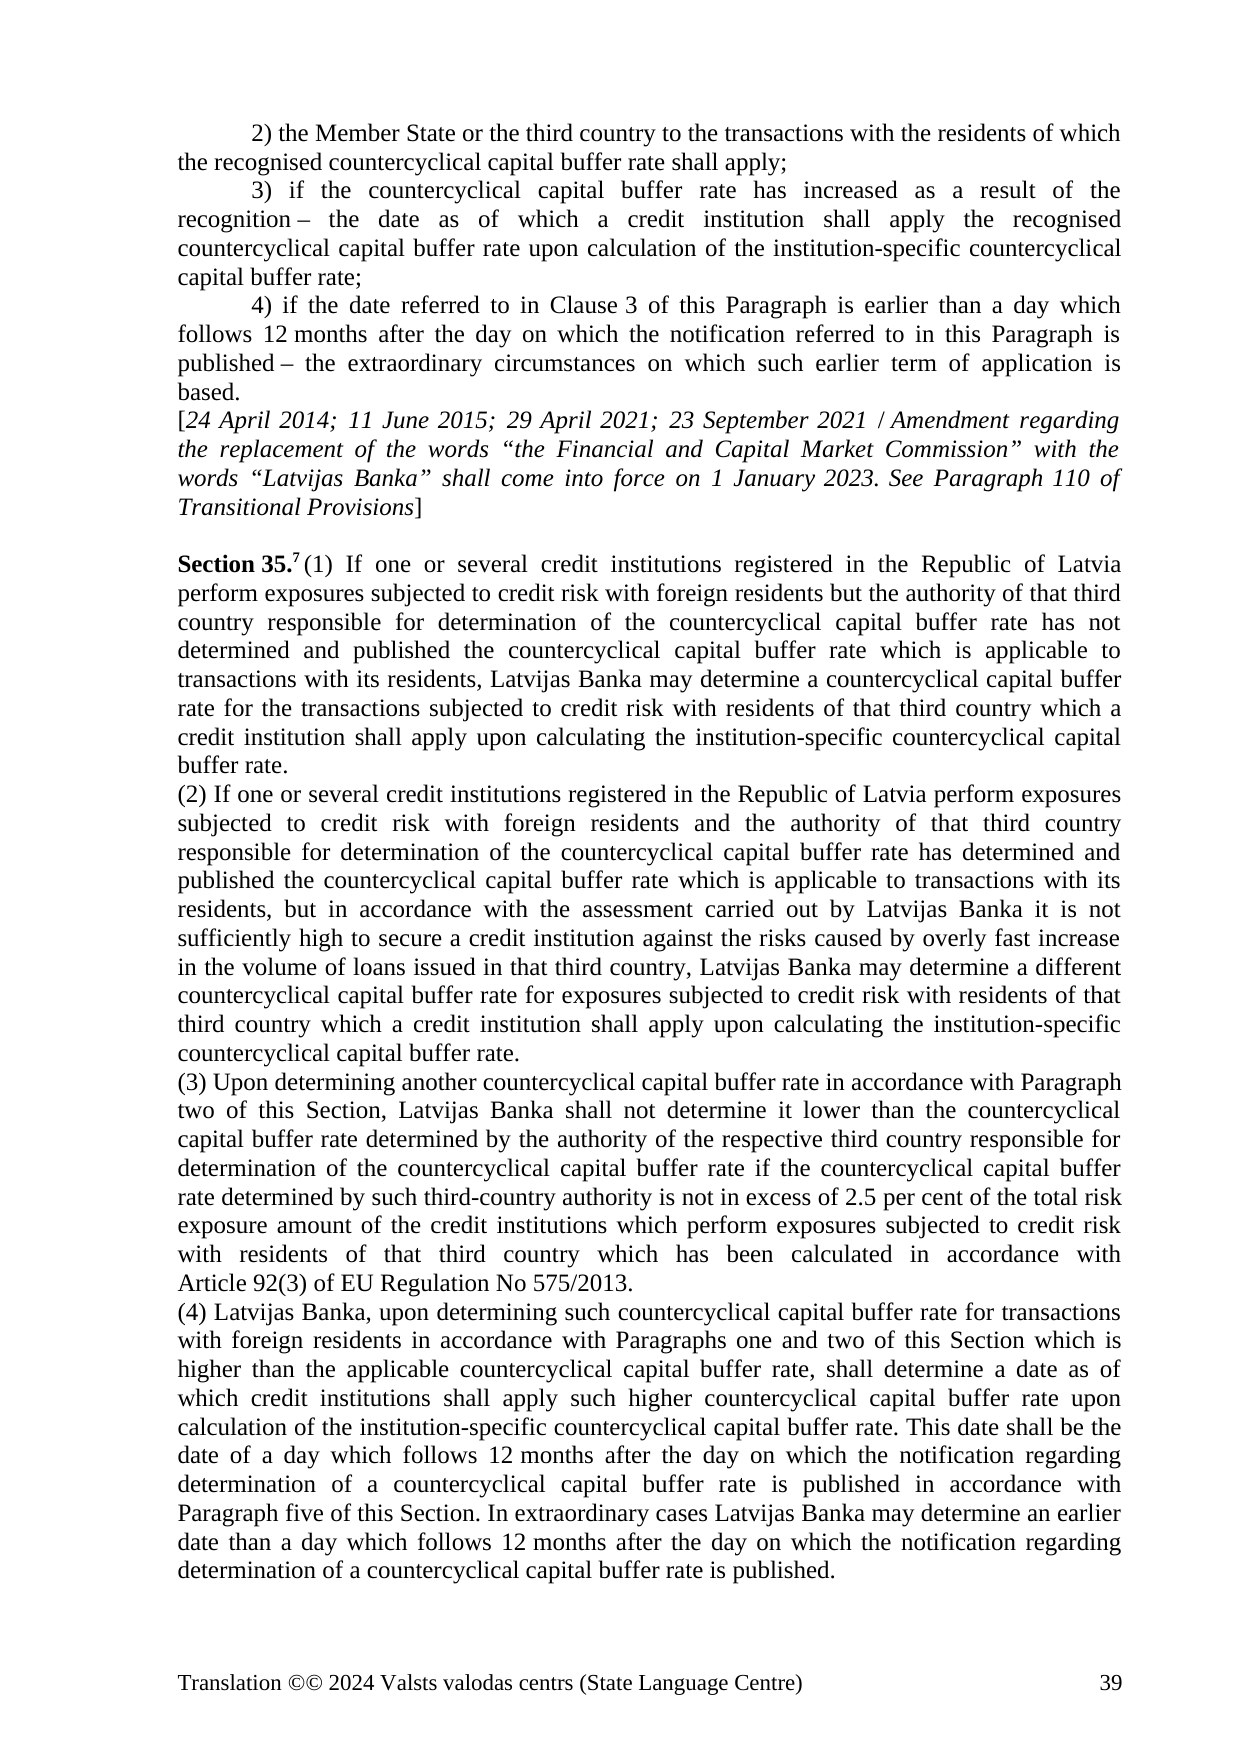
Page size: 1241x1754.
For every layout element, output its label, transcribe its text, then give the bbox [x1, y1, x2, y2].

text 4) if the date referred to in Clause 3 of this Paragraph is earlier than a day which follows 12 months after the day on which the notification referred to in this Paragraph is published – the extraordinary circumstances on which such earlier term of application is based. [177, 291, 1122, 406]
text (3) Upon determining another countercyclical capital buffer rate in accordance with Paragraph two of this Section, Latvijas Banka shall not determine it lower than the countercyclical capital buffer rate determined by the authority of the respective third country responsible for determination of the countercyclical capital buffer rate if the countercyclical capital buffer rate determined by such third-country authority is not in excess of 2.5 per cent of the total risk exposure amount of the credit institutions which perform exposures subjected to credit risk with residents of that third country which has been calculated in accordance with Article 92(3) of EU Regulation No 575/2013. [177, 1067, 1122, 1297]
text 2) the Member State or the third country to the transactions with the residents of which the recognised countercyclical capital buffer rate shall apply; [177, 118, 1122, 176]
text (2) If one or several credit institutions registered in the Republic of Latvia perform exposures subjected to credit risk with foreign residents and the authority of that third country responsible for determination of the countercyclical capital buffer rate has determined and published the countercyclical capital buffer rate which is applicable to transactions with its residents, but in accordance with the assessment carried out by Latvijas Banka it is not sufficiently high to secure a credit institution against the risks caused by overly fast increase in the volume of loans issued in that third country, Latvijas Banka may determine a different countercyclical capital buffer rate for exposures subjected to credit risk with residents of that third country which a credit institution shall apply upon calculating the institution-specific countercyclical capital buffer rate. [177, 779, 1122, 1067]
text Section 35.7 (1) If one or several credit institutions registered in the Republic of Latvia perform exposures subjected to credit risk with foreign residents but the authority of that third country responsible for determination of the countercyclical capital buffer rate has not determined and published the countercyclical capital buffer rate which is applicable to transactions with its residents, Latvijas Banka may determine a countercyclical capital buffer rate for the transactions subjected to credit risk with residents of that third country which a credit institution shall apply upon calculating the institution-specific countercyclical capital buffer rate. [177, 549, 1122, 779]
text 3) if the countercyclical capital buffer rate has increased as a result of the recognition – the date as of which a credit institution shall apply the recognised countercyclical capital buffer rate upon calculation of the institution-specific countercyclical capital buffer rate; [177, 176, 1122, 291]
text (4) Latvijas Banka, upon determining such countercyclical capital buffer rate for transactions with foreign residents in accordance with Paragraphs one and two of this Section which is higher than the applicable countercyclical capital buffer rate, shall determine a date as of which credit institutions shall apply such higher countercyclical capital buffer rate upon calculation of the institution-specific countercyclical capital buffer rate. This date shall be the date of a day which follows 12 months after the day on which the notification regarding determination of a countercyclical capital buffer rate is published in accordance with Paragraph five of this Section. In extraordinary cases Latvijas Banka may determine an earlier date than a day which follows 12 months after the day on which the notification regarding determination of a countercyclical capital buffer rate is published. [177, 1297, 1122, 1584]
